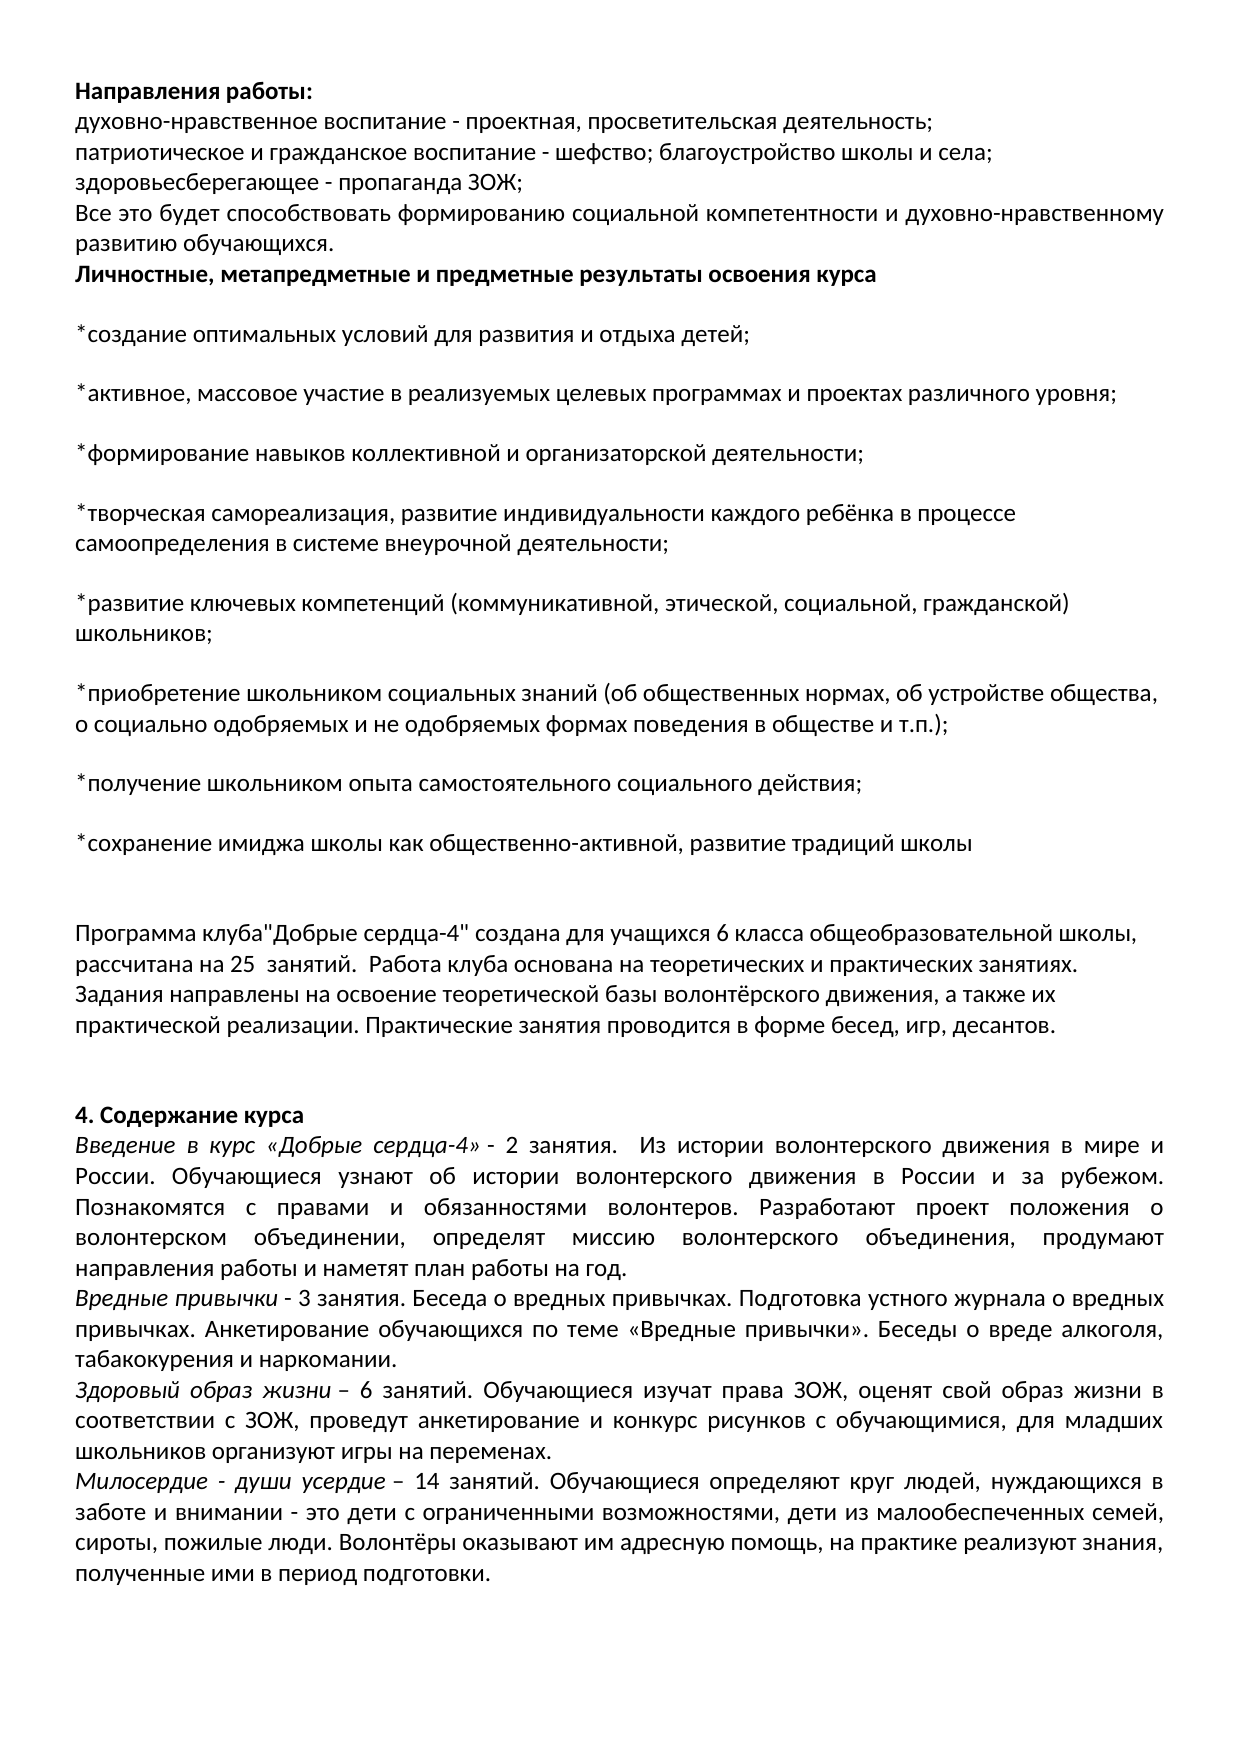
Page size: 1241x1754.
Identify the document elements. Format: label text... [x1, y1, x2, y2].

text Вредные привычки - 3 занятия. Беседа о вредных привычках. Подготовка устного журнала о вредных привычках. Анкетирование обучающихся по теме «Вредные привычки». Беседы о вреде алкоголя, табакокурения и наркомании. [75, 1282, 1165, 1374]
text здоровьесберегающее - пропаганда ЗОЖ; [75, 167, 1165, 197]
text *активное, массовое участие в реализуемых целевых программах и проектах различного уровня; [75, 377, 1165, 408]
text *создание оптимальных условий для развития и отдыха детей; [75, 318, 1165, 348]
text Здоровый образ жизни – 6 занятий. Обучающиеся изучат права ЗОЖ, оценят свой образ жизни в соответствии с ЗОЖ, проведут анкетирование и конкурс рисунков с обучающимися, для младших школьников организуют игры на переменах. [75, 1374, 1165, 1465]
text Личностные, метапредметные и предметные результаты освоения курса [75, 258, 1165, 289]
text патриотическое и гражданское воспитание - шефство; благоустройство школы и села; [75, 136, 1165, 167]
text Программа клуба"Добрые сердца-4" создана для учащихся 6 класса общеобразовательной школы, рассчитана на 25 занятий. Работа клуба основана на теоретических и практических занятиях. Задания направлены на освоение теоретической базы волонтёрского движения, а также их практической реализации. Практические занятия проводится в форме бесед, игр, десантов. [75, 917, 1165, 1039]
text духовно-нравственное воспитание - проектная, просветительская деятельность; [75, 106, 1165, 136]
text *развитие ключевых компетенций (коммуникативной, этической, социальной, гражданской) школьников; [75, 587, 1165, 648]
text *сохранение имиджа школы как общественно-активной, развитие традиций школы [75, 827, 1165, 858]
text *формирование навыков коллективной и организаторской деятельности; [75, 437, 1165, 468]
text *приобретение школьником социальных знаний (об общественных нормах, об устройстве общества, о социально одобряемых и не одобряемых формах поведения в обществе и т.п.); [75, 677, 1165, 738]
text 4. Содержание курса [75, 1099, 1165, 1130]
text Все это будет способствовать формированию социальной компетентности и духовно-нравственному развитию обучающихся. [75, 197, 1165, 258]
text Милосердие - души усердие – 14 занятий. Обучающиеся определяют круг людей, нуждающихся в заботе и внимании - это дети с ограниченными возможностями, дети из малообеспеченных семей, сироты, пожилые люди. Волонтёры оказывают им адресную помощь, на практике реализуют знания, полученные ими в период подготовки. [75, 1465, 1165, 1587]
text Введение в курс «Добрые сердца-4» - 2 занятия. Из истории волонтерского движения в мире и России. Обучающиеся узнают об истории волонтерского движения в России и за рубежом. Познакомятся с правами и обязанностями волонтеров. Разработают проект положения о волонтерском объединении, определят миссию волонтерского объединения, продумают направления работы и наметят план работы на год. [75, 1130, 1165, 1282]
text *получение школьником опыта самостоятельного социального действия; [75, 767, 1165, 798]
text Направления работы: [75, 75, 1165, 106]
text *творческая самореализация, развитие индивидуальности каждого ребёнка в процессе самоопределения в системе внеурочной деятельности; [75, 497, 1165, 558]
